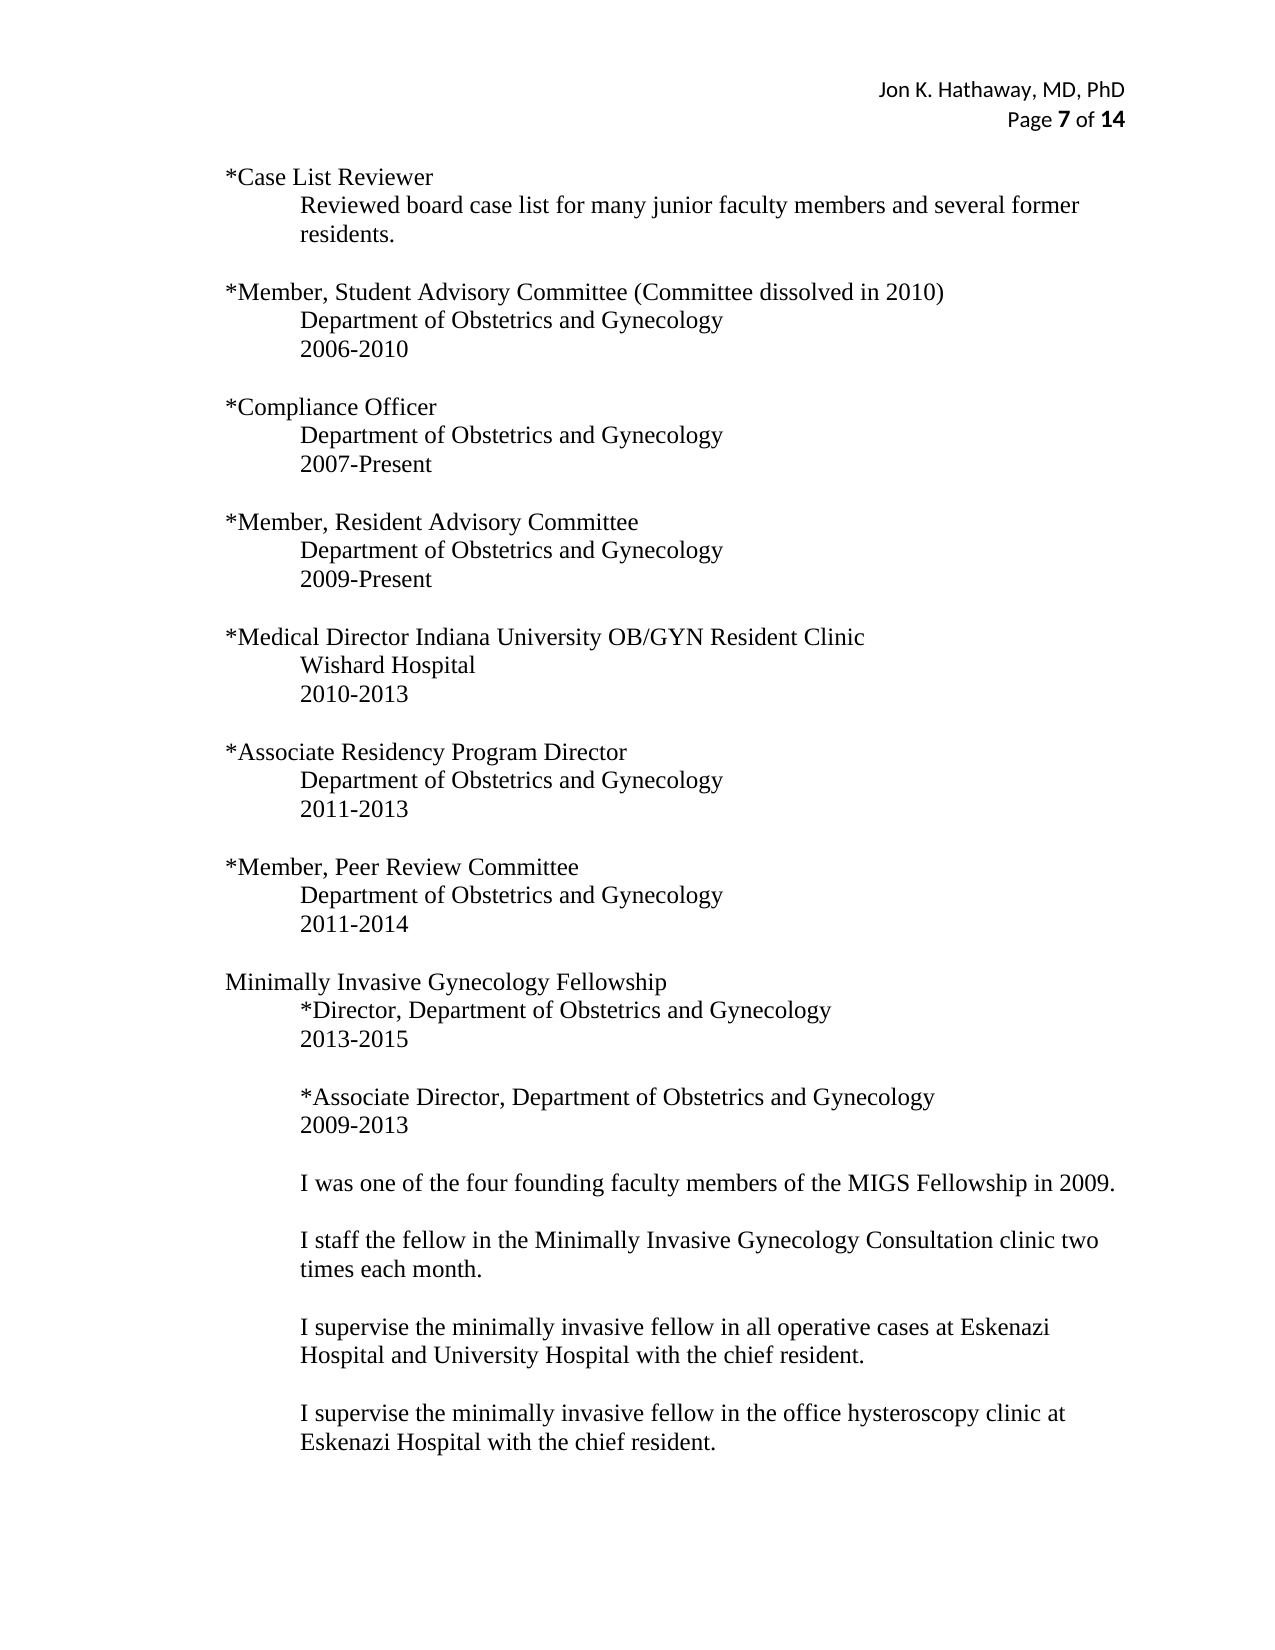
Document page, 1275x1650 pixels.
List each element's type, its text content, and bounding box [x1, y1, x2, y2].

text 2011-2014 [225, 909, 1125, 938]
text 2013-2015 [225, 1024, 1125, 1053]
text 2006-2010 [225, 334, 1125, 363]
text *Member, Resident Advisory Committee [150, 507, 1125, 535]
text *Associate Residency Program Director [225, 737, 1125, 765]
text I supervise the minimally invasive fellow in all operative cases at Eskenazi Hospital and University Hospital with the chief resident. [300, 1312, 1125, 1369]
text Reviewed board case list for many junior faculty members and several former residents. [300, 190, 1125, 248]
text Minimally Invasive Gynecology Fellowship [225, 967, 1125, 995]
text Department of Obstetrics and Gynecology [150, 535, 1125, 564]
text Department of Obstetrics and Gynecology [225, 765, 1125, 794]
text *Director, Department of Obstetrics and Gynecology [225, 995, 1125, 1024]
text Wishard Hospital [300, 650, 1125, 679]
text 2007-Present [150, 449, 1125, 478]
text 2011-2013 [225, 794, 1125, 823]
text *Medical Director Indiana University OB/GYN Resident Clinic [225, 622, 1125, 650]
text *Member, Student Advisory Committee (Committee dissolved in 2010) [225, 277, 1125, 305]
text *Case List Reviewer [225, 162, 1125, 190]
text 2010-2013 [300, 679, 1125, 708]
text Department of Obstetrics and Gynecology [225, 880, 1125, 909]
text Department of Obstetrics and Gynecology [150, 420, 1125, 449]
text I supervise the minimally invasive fellow in the office hysteroscopy clinic at Eskenazi Hospital with the chief resident. [300, 1398, 1125, 1455]
text Department of Obstetrics and Gynecology [225, 305, 1125, 334]
text *Associate Director, Department of Obstetrics and Gynecology [225, 1082, 1125, 1110]
text *Member, Peer Review Committee [225, 852, 1125, 880]
text 2009-Present [150, 564, 1125, 593]
text I staff the fellow in the Minimally Invasive Gynecology Consultation clinic two times each month. [300, 1225, 1125, 1283]
text I was one of the four founding faculty members of the MIGS Fellowship in 2009. [300, 1168, 1125, 1197]
text *Compliance Officer [150, 392, 1125, 420]
text 2009-2013 [225, 1110, 1125, 1139]
